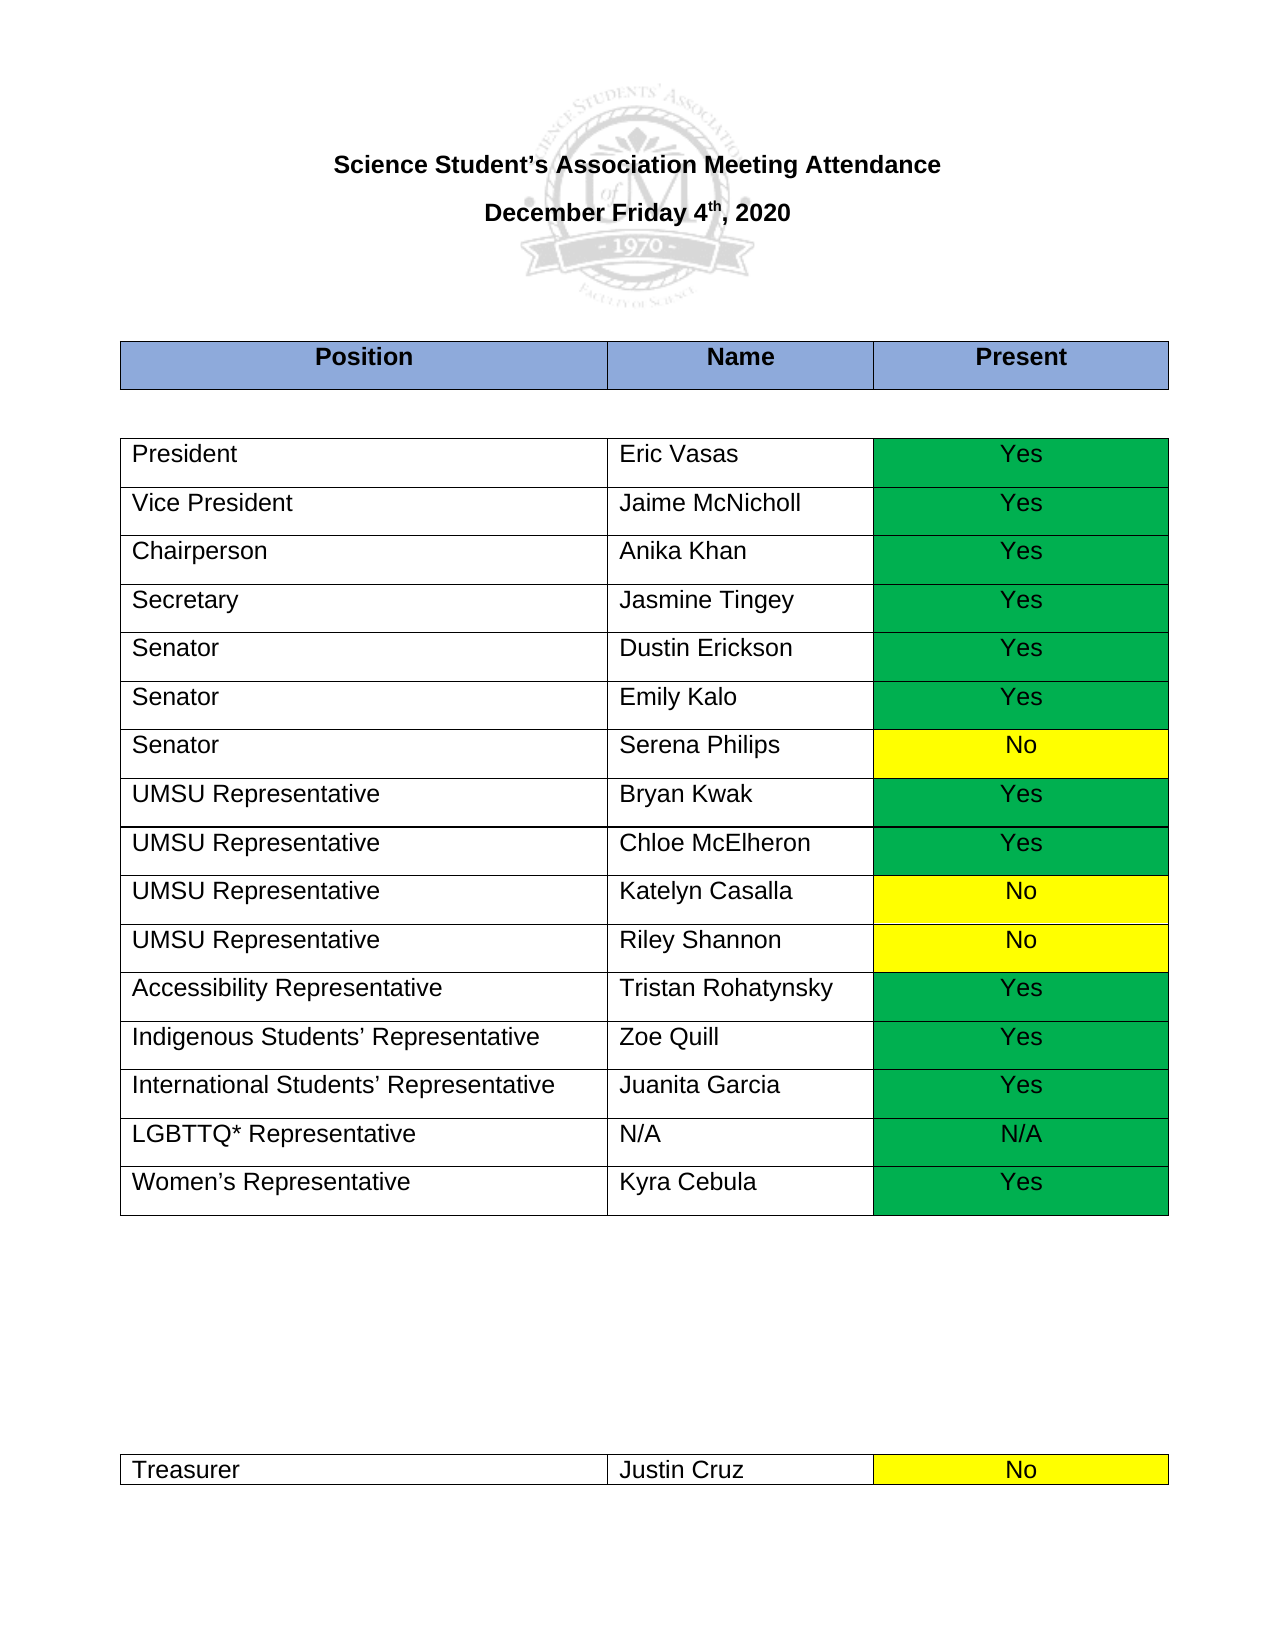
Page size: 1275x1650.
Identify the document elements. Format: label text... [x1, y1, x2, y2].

table_cell Chairperson [121, 536, 607, 584]
table_cell Senator [121, 633, 607, 681]
table_cell Indigenous Students’ Representative [121, 1022, 607, 1069]
table_cell Accessibility Representative [121, 973, 607, 1021]
table_cell N/A [874, 1119, 1168, 1166]
table_cell Yes [874, 1070, 1168, 1118]
table_cell Jaime McNicholl [608, 488, 873, 535]
text Science Student’s Association Meeting Attendance [150, 150, 1125, 179]
table_cell Vice President [121, 488, 607, 535]
table_cell Secretary [121, 585, 607, 632]
table_cell UMSU Representative [121, 876, 607, 923]
table_cell Yes [874, 1022, 1168, 1069]
table_cell Bryan Kwak [608, 779, 873, 826]
table_cell Tristan Rohatynsky [608, 973, 873, 1021]
table_cell Riley Shannon [608, 925, 873, 972]
table_cell Juanita Garcia [608, 1070, 873, 1118]
table_header Yes [874, 439, 1168, 487]
table_header President [121, 439, 607, 487]
table_cell LGBTTQ* Representative [121, 1119, 607, 1166]
table_header Treasurer [121, 1455, 607, 1484]
table_cell Senator [121, 730, 607, 778]
table_cell UMSU Representative [121, 925, 607, 972]
table_cell Yes [874, 633, 1168, 681]
table_cell Yes [874, 488, 1168, 535]
table_cell No [874, 730, 1168, 778]
table_cell Jasmine Tingey [608, 585, 873, 632]
table_cell Yes [874, 828, 1168, 875]
table_cell Yes [874, 536, 1168, 584]
table_cell Yes [874, 585, 1168, 632]
table_header No [874, 1455, 1168, 1484]
table_cell Katelyn Casalla [608, 876, 873, 923]
table_cell Zoe Quill [608, 1022, 873, 1069]
table_cell No [874, 925, 1168, 972]
table_header Eric Vasas [608, 439, 873, 487]
table_header Justin Cruz [608, 1455, 873, 1484]
table_cell N/A [608, 1119, 873, 1166]
text December Friday 4th, 2020 [150, 198, 1125, 226]
table_cell Chloe McElheron [608, 828, 873, 875]
table_cell UMSU Representative [121, 779, 607, 826]
table_cell Women’s Representative [121, 1167, 607, 1215]
table_cell International Students’ Representative [121, 1070, 607, 1118]
table_cell Yes [874, 973, 1168, 1021]
table_cell Yes [874, 682, 1168, 729]
table_cell Kyra Cebula [608, 1167, 873, 1215]
table_cell UMSU Representative [121, 828, 607, 875]
table_cell Emily Kalo [608, 682, 873, 729]
table_cell Yes [874, 1167, 1168, 1215]
table_cell Yes [874, 779, 1168, 826]
table_cell Anika Khan [608, 536, 873, 584]
table_cell Senator [121, 682, 607, 729]
table_cell Serena Philips [608, 730, 873, 778]
table_cell Dustin Erickson [608, 633, 873, 681]
table_header Name [608, 342, 873, 389]
table_header Present [874, 342, 1168, 389]
table_cell No [874, 876, 1168, 923]
table_header Position [121, 342, 607, 389]
